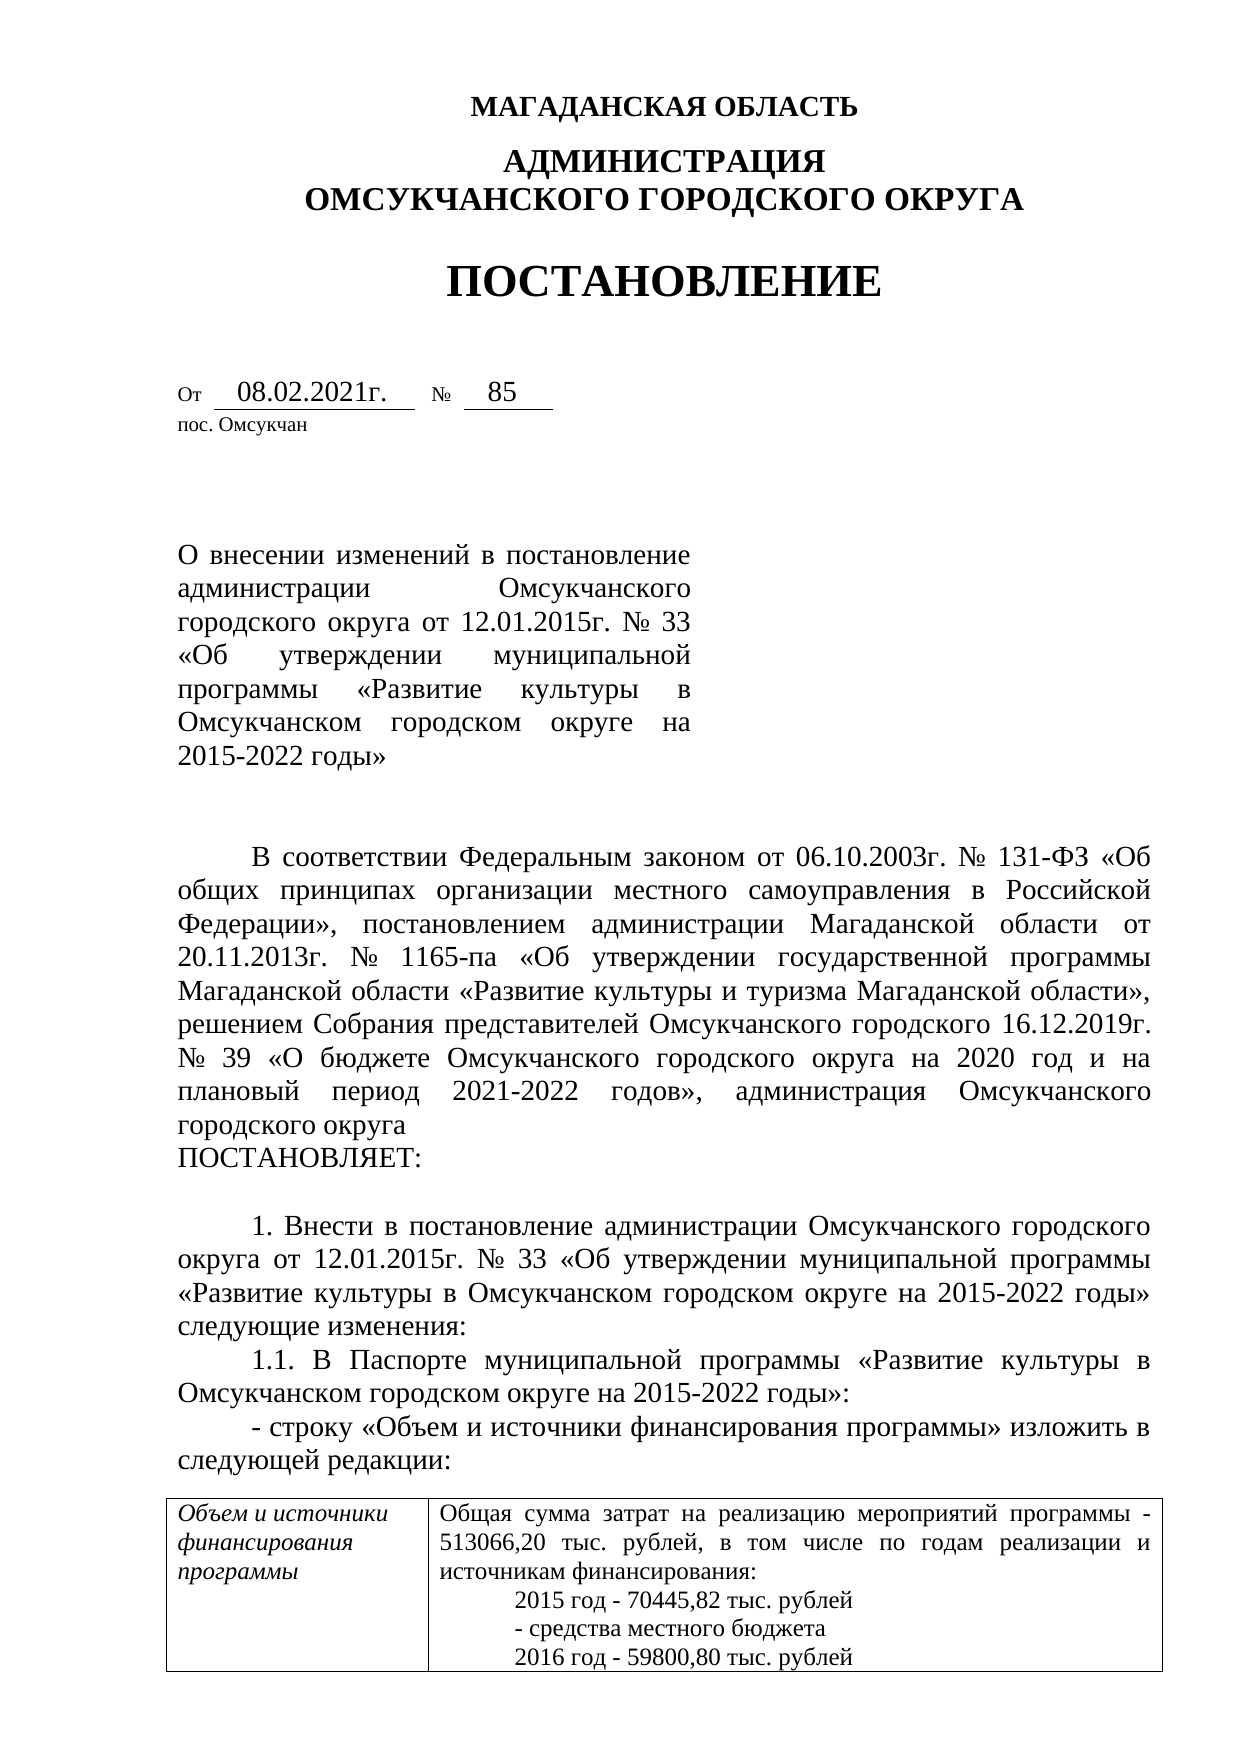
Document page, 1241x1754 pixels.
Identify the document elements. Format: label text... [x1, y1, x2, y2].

table_header О внесении изменений в постановление администрации Омсукчанского городского округа от 12.01.2015г. № 33 «Об утверждении муниципальной программы «Развитие культуры в Омсукчанском городском округе на 2015-2022 годы» [166, 537, 702, 772]
text В соответствии Федеральным законом от 06.10.2003г. № 131-ФЗ «Об общих принципах организации местного самоуправления в Российской Федерации», постановлением администрации Магаданской области от 20.11.2013г. № 1165-па «Об утверждении государственной программы Магаданской области «Развитие культуры и туризма Магаданской области», решением Собрания представителей Омсукчанского городского 16.12.2019г. № 39 «О бюджете Омсукчанского городского округа на 2020 год и на плановый период 2021-2022 годов», администрация Омсукчанского городского округа [177, 839, 1152, 1141]
text 1. Внести в постановление администрации Омсукчанского городского округа от 12.01.2015г. № 33 «Об утверждении муниципальной программы «Развитие культуры в Омсукчанском городском округе на 2015-2022 годы» следующие изменения: [177, 1208, 1152, 1342]
text пос. Омсукчан [177, 412, 1152, 436]
title ОМСУКЧАНСКОГО ГОРОДСКОГО ОКРУГА [177, 180, 1152, 218]
text От 08.02.2021г. № 85 [177, 374, 1152, 407]
text 1.1. В Паспорте муниципальной программы «Развитие культуры в Омсукчанском городском округе на 2015-2022 годы»: [177, 1342, 1152, 1409]
text - строку «Объем и источники финансирования программы» изложить в следующей редакции: [177, 1409, 1152, 1476]
text ПОСТАНОВЛЕНИЕ [177, 254, 1152, 307]
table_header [429, 1499, 1162, 1671]
title АДМИНИСТРАЦИЯ [177, 141, 1152, 180]
text ПОСТАНОВЛЯЕТ: [177, 1141, 1152, 1174]
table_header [167, 1499, 428, 1671]
text Магаданская область [177, 89, 1152, 122]
